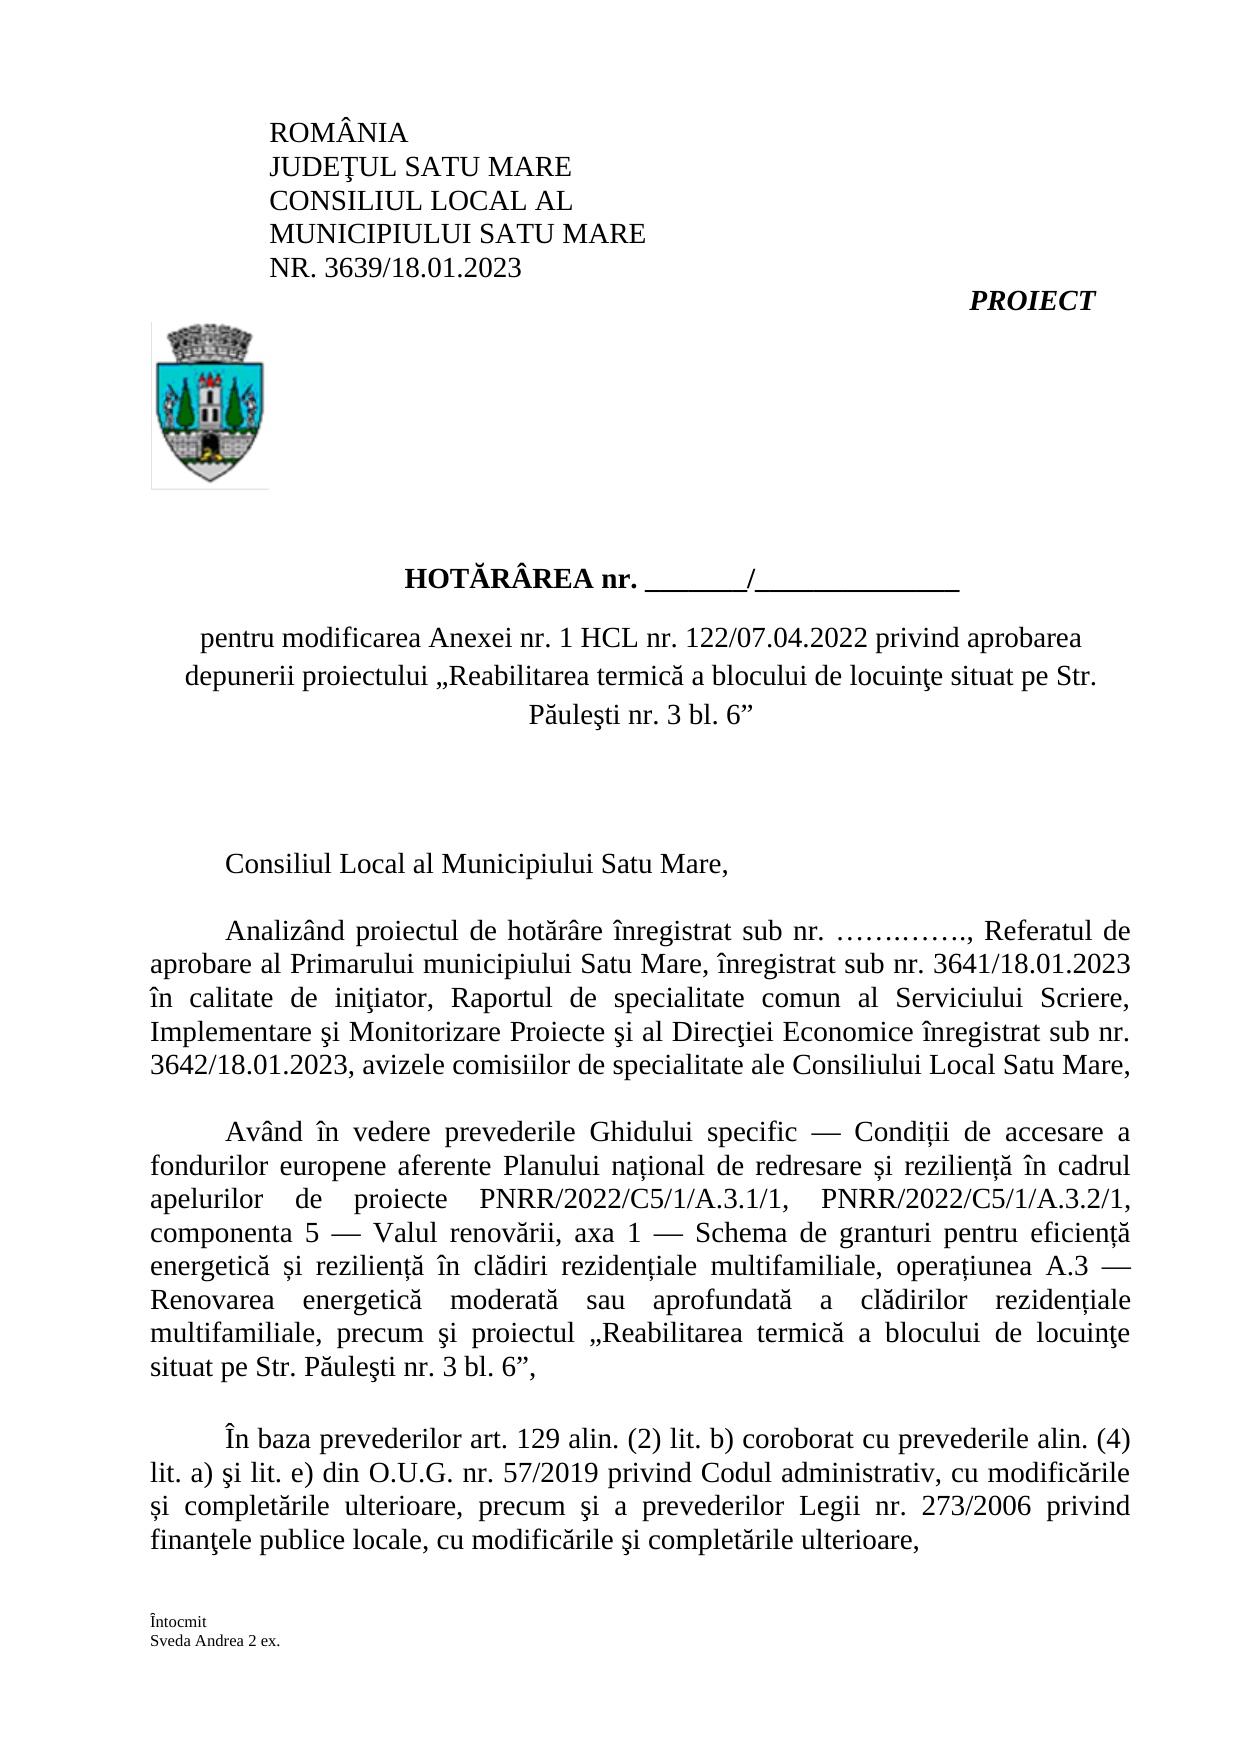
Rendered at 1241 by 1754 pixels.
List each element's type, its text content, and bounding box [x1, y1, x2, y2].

text În baza prevederilor art. 129 alin. (2) lit. b) coroborat cu prevederile alin. (4) lit. a) şi lit. e) din O.U.G. nr. 57/2019 privind Codul administrativ, cu modificările și completările ulterioare, precum şi a prevederilor Legii nr. 273/2006 privind finanţele publice locale, cu modificările şi completările ulterioare, [150, 1421, 1132, 1555]
text Analizând proiectul de hotărâre înregistrat sub nr. …….……., Referatul de aprobare al Primarului municipiului Satu Mare, înregistrat sub nr. 3641/18.01.2023 în calitate de iniţiator, Raportul de specialitate comun al Serviciului Scriere, Implementare şi Monitorizare Proiecte şi al Direcţiei Economice înregistrat sub nr. 3642/18.01.2023, avizele comisiilor de specialitate ale Consiliului Local Satu Mare, [150, 913, 1132, 1081]
picture [150, 322, 269, 491]
text HOTĂRÂREA nr. _______/______________ [150, 561, 1213, 595]
text Având în vedere prevederile Ghidului specific — Condiții de accesare a fondurilor europene aferente Planului național de redresare și reziliență în cadrul apelurilor de proiecte PNRR/2022/C5/1/A.3.1/1, PNRR/2022/C5/1/A.3.2/1, componenta 5 — Valul renovării, axa 1 — Schema de granturi pentru eficiență energetică și reziliență în clădiri rezidențiale multifamiliale, operațiunea A.3 — Renovarea energetică moderată sau aprofundată a clădirilor rezidențiale multifamiliale, precum şi proiectul „Reabilitarea termică a blocului de locuinţe situat pe Str. Păuleşti nr. 3 bl. 6”, [150, 1114, 1132, 1383]
text pentru modificarea Anexei nr. 1 HCL nr. 122/07.04.2022 privind aprobarea depunerii proiectului „Reabilitarea termică a blocului de locuinţe situat pe Str. Păuleşti nr. 3 bl. 6” [150, 620, 1132, 730]
text Consiliul Local al Municipiului Satu Mare, [150, 846, 1132, 879]
